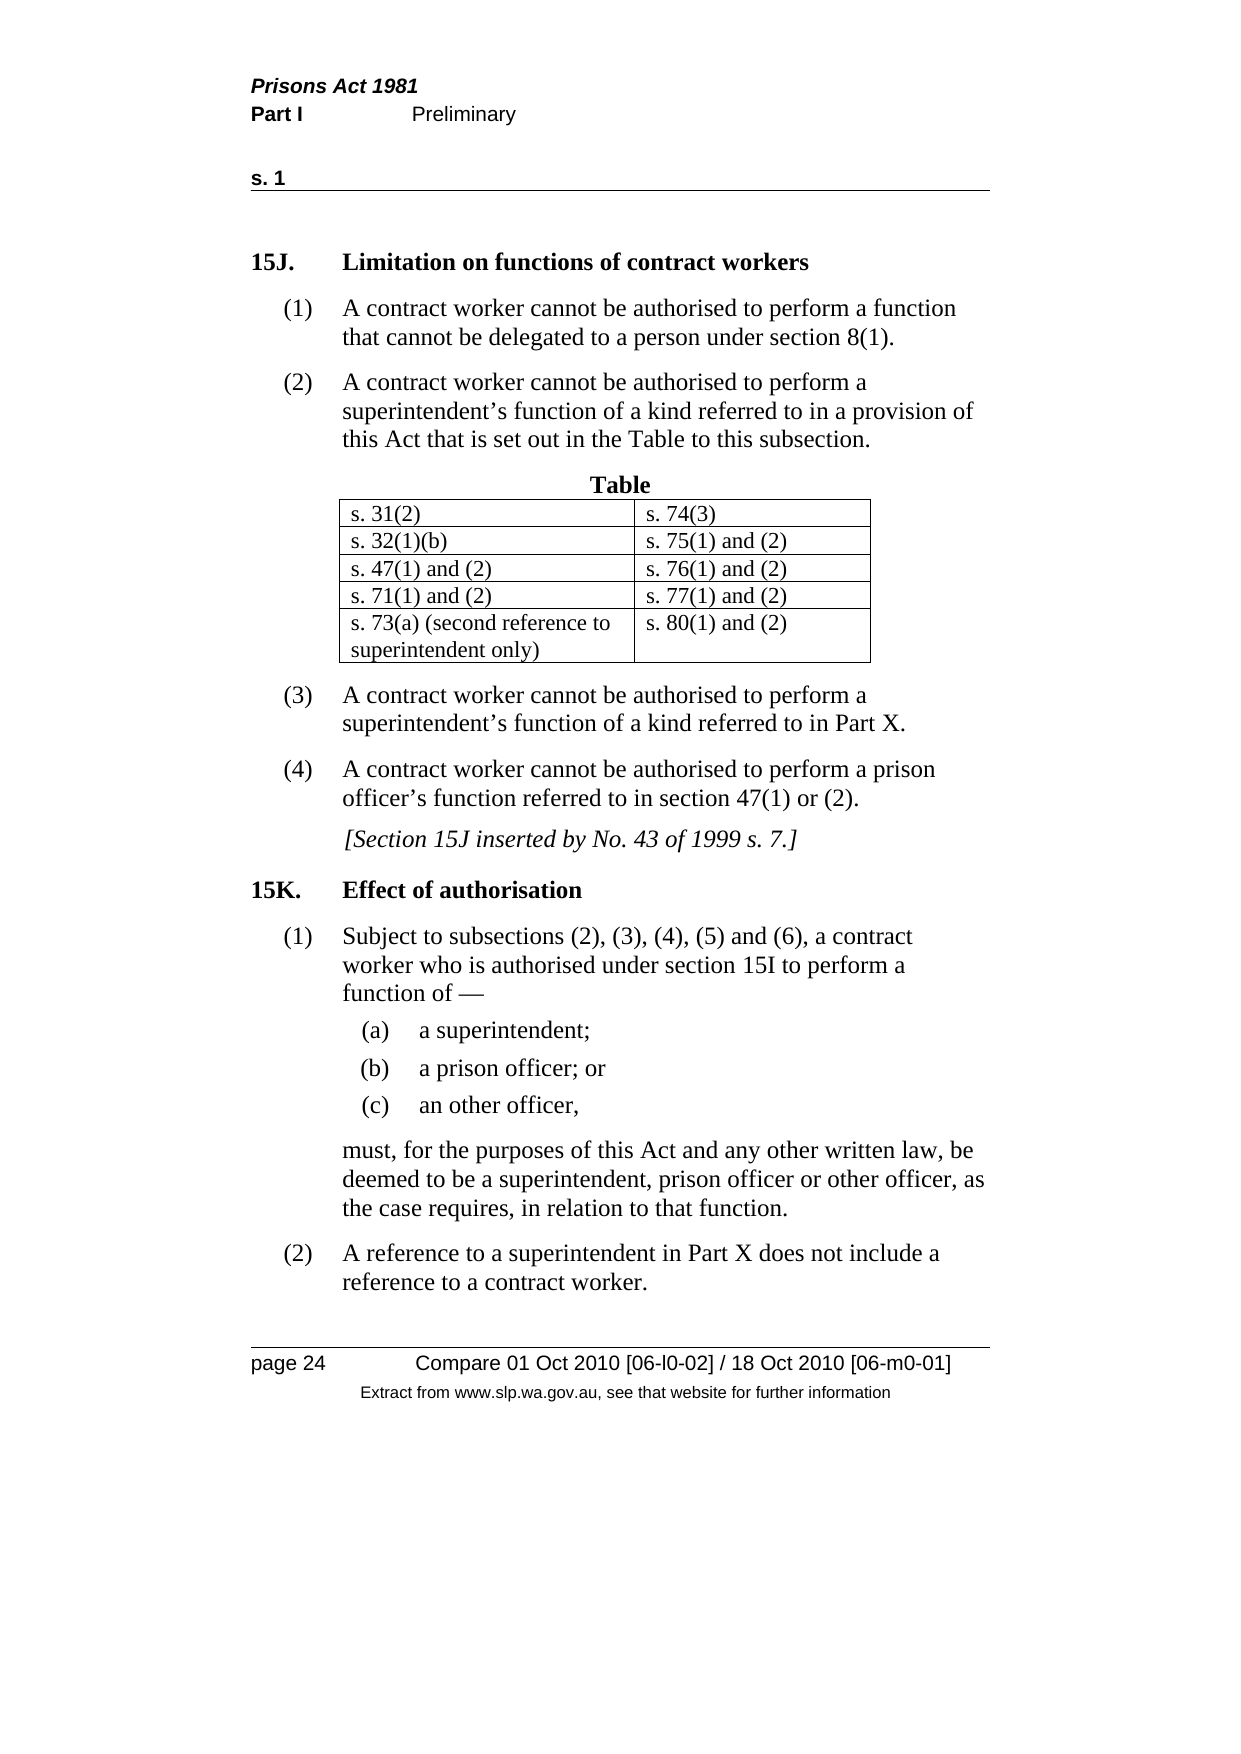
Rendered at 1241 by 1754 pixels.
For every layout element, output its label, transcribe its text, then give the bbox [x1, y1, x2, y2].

text (a) a superintendent; [251, 1016, 990, 1044]
table_cell s. 76(1) and (2) [635, 555, 870, 581]
table_cell s. 75(1) and (2) [635, 527, 870, 553]
text (4) A contract worker cannot be authorised to perform a prison officer’s function referred to in section 47(1) or (2). [251, 754, 990, 811]
table_cell s. 71(1) and (2) [340, 582, 634, 608]
table_header s. 31(2) [340, 500, 634, 526]
table_cell s. 77(1) and (2) [635, 582, 870, 608]
table_cell s. 47(1) and (2) [340, 555, 634, 581]
text (2) A reference to a superintendent in Part X does not include a reference to a contract worker. [251, 1238, 990, 1296]
table_cell s. 80(1) and (2) [635, 609, 870, 662]
text (1) A contract worker cannot be authorised to perform a function that cannot be delegated to a person under section 8(1). [251, 293, 990, 350]
text (2) A contract worker cannot be authorised to perform a superintendent’s function of a kind referred to in a provision of this Act that is set out in the Table to this subsection. [251, 367, 990, 453]
text [Section 15J inserted by No. 43 of 1999 s. 7.] [251, 824, 990, 853]
table_cell s. 32(1)(b) [340, 527, 634, 553]
text (1) Subject to subsections (2), (3), (4), (5) and (6), a contract worker who is authorised under section 15I to perform a function of — [251, 921, 990, 1007]
subtitle 15J. Limitation on functions of contract workers [251, 247, 990, 276]
subtitle Table [251, 470, 990, 499]
table_header s. 74(3) [635, 500, 870, 526]
subtitle 15K. Effect of authorisation [251, 876, 990, 904]
text (3) A contract worker cannot be authorised to perform a superintendent’s function of a kind referred to in Part X. [251, 680, 990, 737]
table_cell s. 73(a) (second reference to superintendent only) [340, 609, 634, 662]
text (b) a prison officer; or [251, 1053, 990, 1081]
text must, for the purposes of this Act and any other written law, be deemed to be a superintendent, prison officer or other officer, as the case requires, in relation to that function. [251, 1135, 990, 1221]
text (c) an other officer, [251, 1090, 990, 1118]
